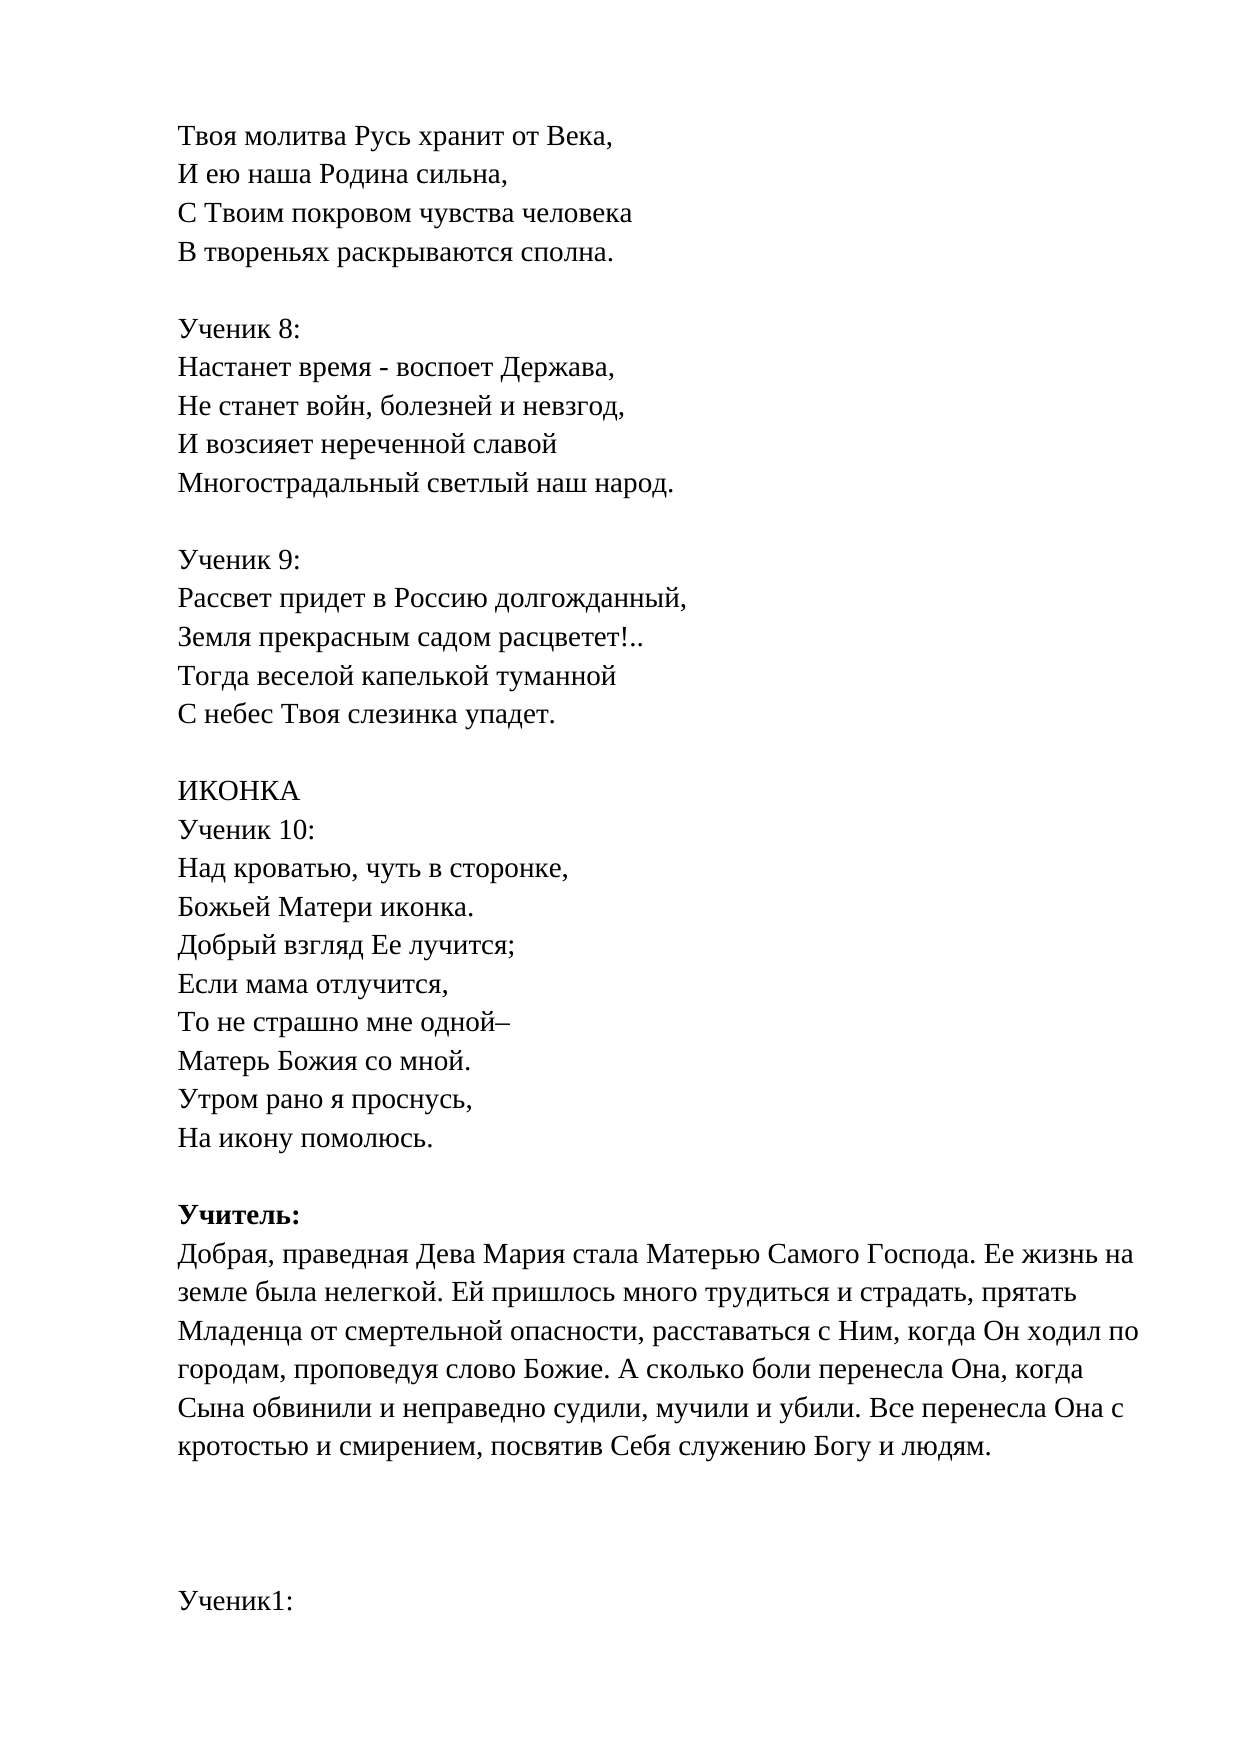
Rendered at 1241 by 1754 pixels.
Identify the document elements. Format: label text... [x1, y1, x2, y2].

text Многострадальный светлый наш народ. [177, 465, 1152, 498]
text Рассвет придет в Россию долгожданный, [177, 581, 1152, 614]
text Тогда веселой капелькой туманной [177, 658, 1152, 691]
text В твореньях раскрываются сполна. [177, 234, 1152, 267]
text То не страшно мне одной– [177, 1004, 1152, 1038]
text С Твоим покровом чувства человека [177, 195, 1152, 229]
text И возсияет нереченной славой [177, 426, 1152, 460]
text Утром рано я проснусь, [177, 1082, 1152, 1115]
text Божьей Матери иконка. [177, 889, 1152, 922]
text На икону помолюсь. [177, 1120, 1152, 1154]
text Матерь Божия со мной. [177, 1043, 1152, 1077]
text Земля прекрасным садом расцветет!.. [177, 619, 1152, 653]
text Ученик 10: [177, 812, 1152, 845]
text Настанет время - воспоет Держава, [177, 349, 1152, 383]
text Добрый взгляд Ее лучится; [177, 927, 1152, 961]
text Добрая, праведная Дева Мария стала Матерью Самого Господа. Ее жизнь на земле была нелегкой. Ей пришлось много трудиться и страдать, прятать Младенца от смертельной опасности, расставаться с Ним, когда Он ходил по городам, проповедуя слово Божие. А сколько боли перенесла Она, когда Сына обвинили и неправедно судили, мучили и убили. Все перенесла Она с кротостью и смирением, посвятив Себя служению Богу и людям. [177, 1236, 1152, 1462]
text ИКОНКА [177, 773, 1152, 807]
text Если мама отлучится, [177, 966, 1152, 999]
text Ученик 9: [177, 542, 1152, 576]
text И ею наша Родина сильна, [177, 157, 1152, 190]
text Над кроватью, чуть в сторонке, [177, 850, 1152, 884]
text Учитель: [177, 1197, 1152, 1231]
text Твоя молитва Русь хранит от Века, [177, 118, 1152, 152]
text Ученик1: [177, 1583, 1152, 1616]
text С небес Твоя слезинка упадет. [177, 696, 1152, 730]
text Не станет войн, болезней и невзгод, [177, 388, 1152, 421]
text Ученик 8: [177, 311, 1152, 344]
